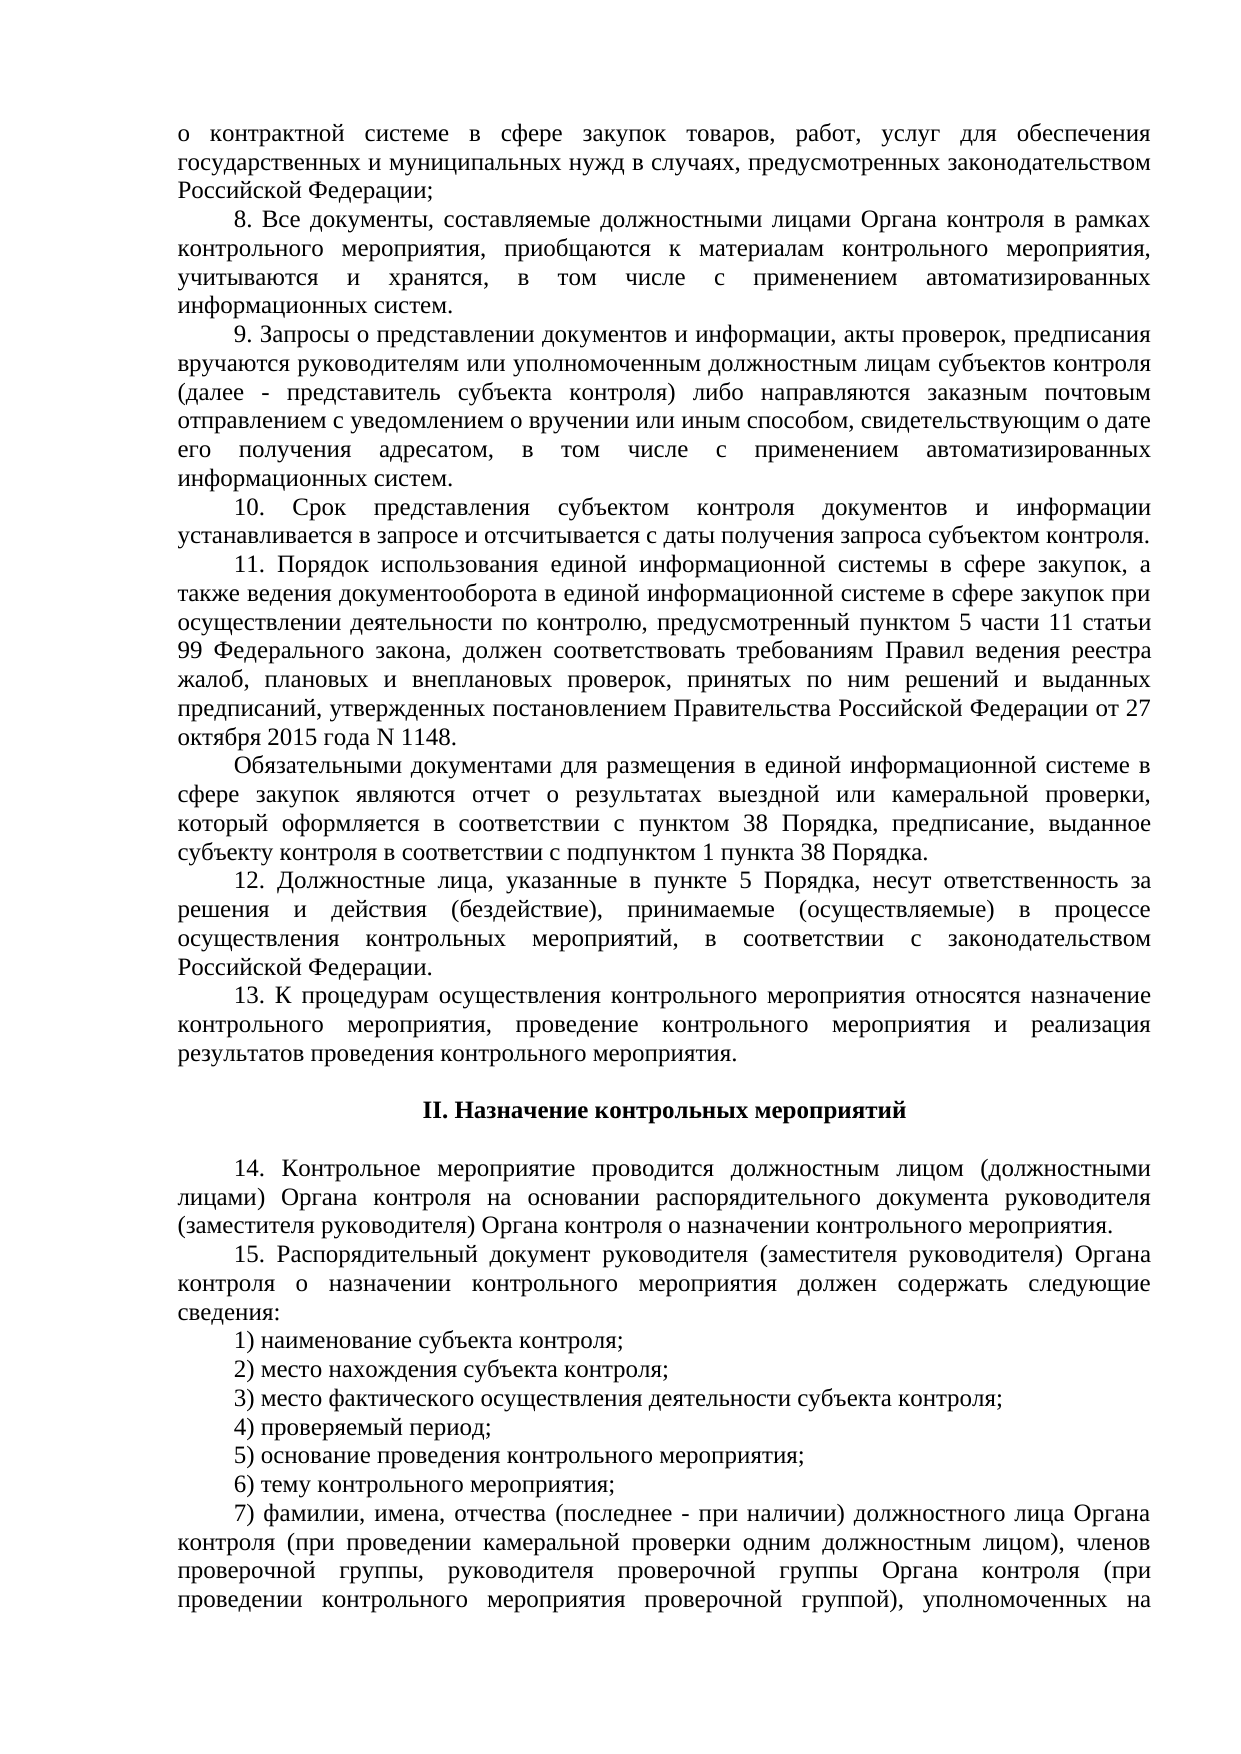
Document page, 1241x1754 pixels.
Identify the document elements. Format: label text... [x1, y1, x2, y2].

text 13. К процедурам осуществления контрольного мероприятия относятся назначение контрольного мероприятия, проведение контрольного мероприятия и реализация результатов проведения контрольного мероприятия. [177, 981, 1152, 1067]
text 1) наименование субъекта контроля; [177, 1326, 1152, 1354]
text 11. Порядок использования единой информационной системы в сфере закупок, а также ведения документооборота в единой информационной системе в сфере закупок при осуществлении деятельности по контролю, предусмотренный пунктом 5 части 11 статьи 99 Федерального закона, должен соответствовать требованиям Правил ведения реестра жалоб, плановых и внеплановых проверок, принятых по ним решений и выданных предписаний, утвержденных постановлением Правительства Российской Федерации от 27 октября 2015 года N 1148. [177, 549, 1152, 751]
text 4) проверяемый период; [177, 1412, 1152, 1441]
text 2) место нахождения субъекта контроля; [177, 1354, 1152, 1383]
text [177, 118, 1152, 204]
text 3) место фактического осуществления деятельности субъекта контроля; [177, 1383, 1152, 1412]
text 10. Срок представления субъектом контроля документов и информации устанавливается в запросе и отсчитывается с даты получения запроса субъектом контроля. [177, 492, 1152, 549]
text 9. Запросы о представлении документов и информации, акты проверок, предписания вручаются руководителям или уполномоченным должностным лицам субъектов контроля (далее - представитель субъекта контроля) либо направляются заказным почтовым отправлением с уведомлением о вручении или иным способом, свидетельствующим о дате его получения адресатом, в том числе с применением автоматизированных информационных систем. [177, 319, 1152, 492]
text 12. Должностные лица, указанные в пункте 5 Порядка, несут ответственность за решения и действия (бездействие), принимаемые (осуществляемые) в процессе осуществления контрольных мероприятий, в соответствии с законодательством Российской Федерации. [177, 866, 1152, 981]
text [177, 1498, 1152, 1613]
text Обязательными документами для размещения в единой информационной системе в сфере закупок являются отчет о результатах выездной или камеральной проверки, который оформляется в соответствии с пунктом 38 Порядка, предписание, выданное субъекту контроля в соответствии с подпунктом 1 пункта 38 Порядка. [177, 751, 1152, 866]
text 15. Распорядительный документ руководителя (заместителя руководителя) Органа контроля о назначении контрольного мероприятия должен содержать следующие сведения: [177, 1239, 1152, 1326]
text 6) тему контрольного мероприятия; [177, 1469, 1152, 1498]
text 14. Контрольное мероприятие проводится должностным лицом (должностными лицами) Органа контроля на основании распорядительного документа руководителя (заместителя руководителя) Органа контроля о назначении контрольного мероприятия. [177, 1153, 1152, 1239]
text 8. Все документы, составляемые должностными лицами Органа контроля в рамках контрольного мероприятия, приобщаются к материалам контрольного мероприятия, учитываются и хранятся, в том числе с применением автоматизированных информационных систем. [177, 204, 1152, 319]
title II. Назначение контрольных мероприятий [177, 1096, 1152, 1124]
text 5) основание проведения контрольного мероприятия; [177, 1441, 1152, 1469]
